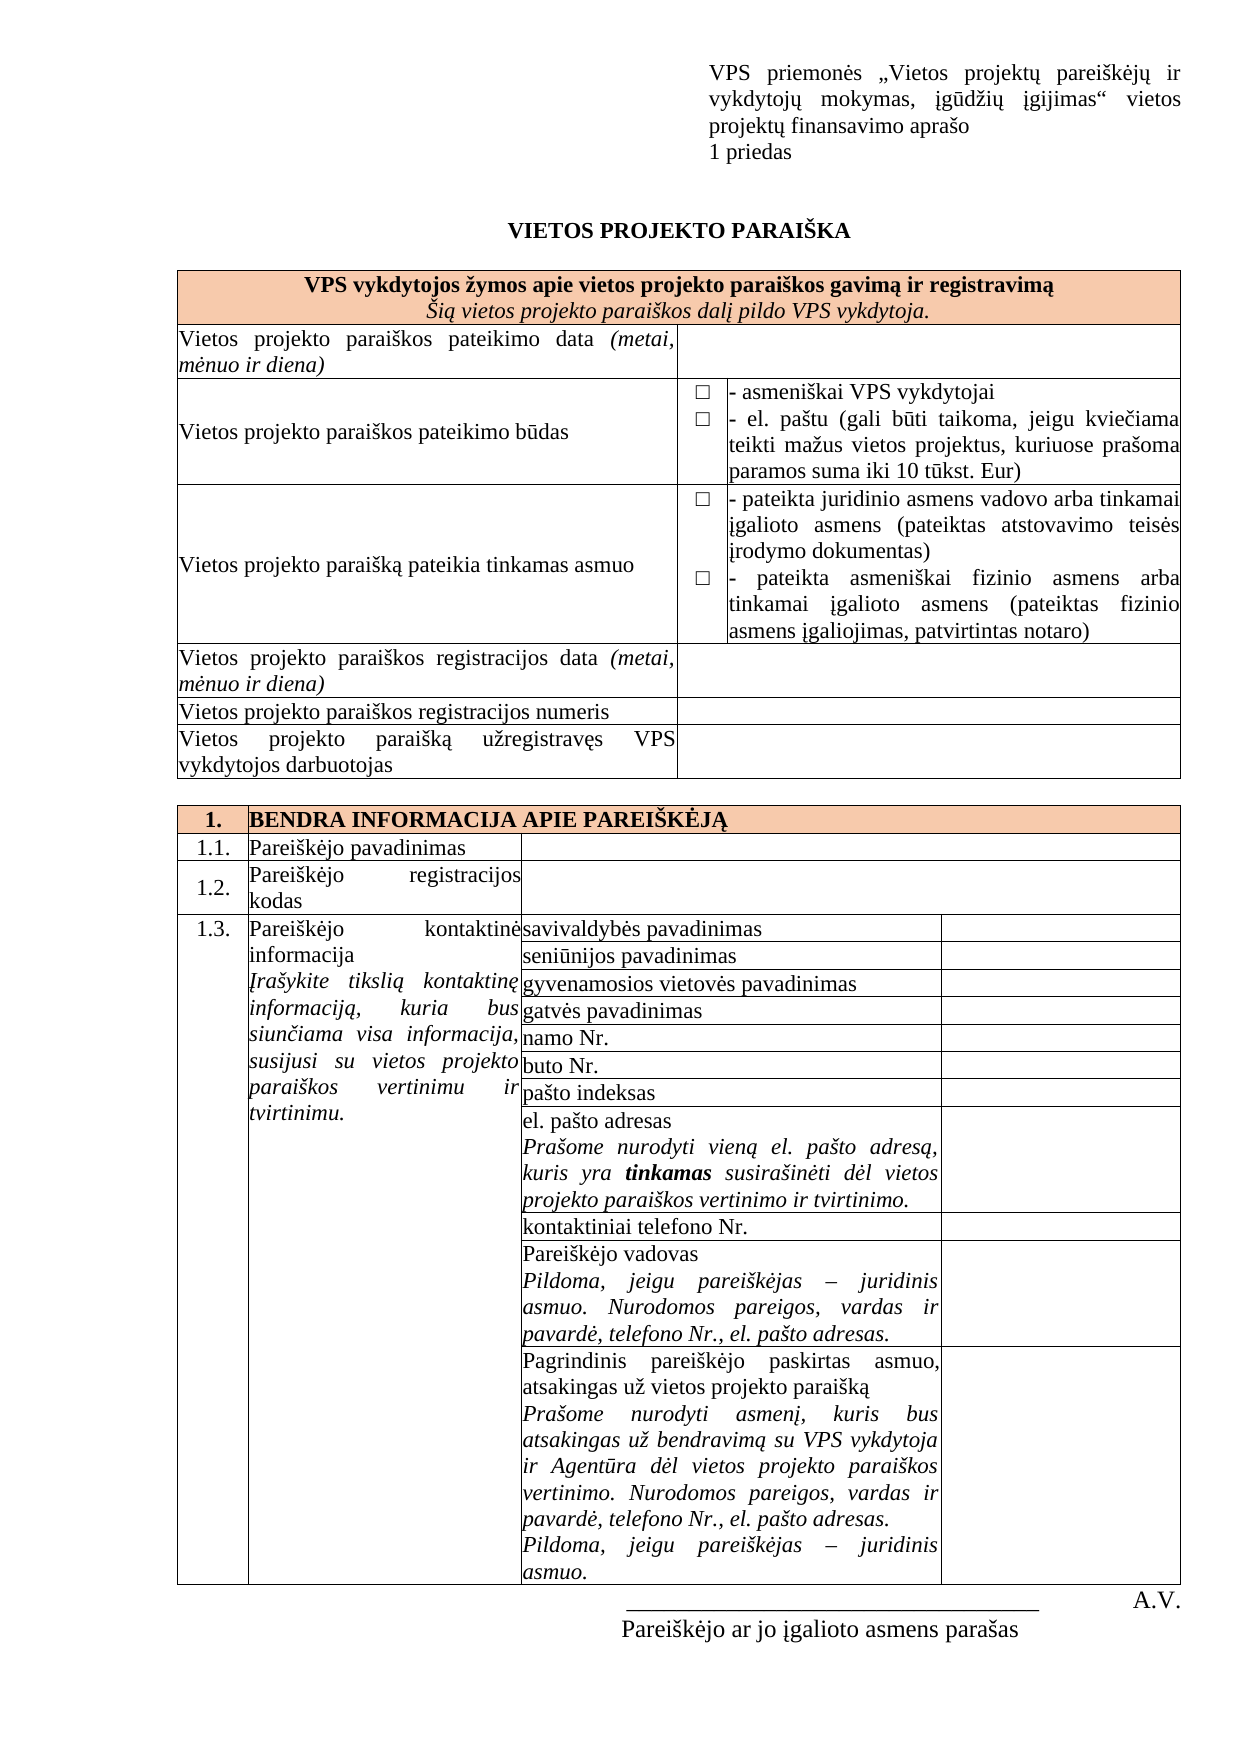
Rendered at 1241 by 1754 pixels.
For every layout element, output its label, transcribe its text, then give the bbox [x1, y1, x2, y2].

table_cell □ □ [678, 379, 727, 484]
table_cell - pateikta juridinio asmens vadovo arba tinkamai įgalioto asmens (pateiktas atstovavimo teisės įrodymo dokumentas) - pateikta asmeniškai fizinio asmens arba tinkamai įgalioto asmens (pateiktas fizinio asmens įgaliojimas, patvirtintas notaro) [728, 485, 1180, 643]
table_cell [942, 915, 1180, 941]
table_cell [678, 698, 1180, 724]
table_cell Vietos projekto paraiškos registracijos numeris [178, 698, 677, 724]
table_cell [942, 1025, 1180, 1051]
table_header BENDRA INFORMACIJA APIE PAREIŠKĖJĄ [249, 806, 1180, 833]
table_cell Pareiškėjo vadovas Pildoma, jeigu pareiškėjas – juridinis asmuo. Nurodomos pareigos, vardas ir pavardė, telefono Nr., el. pašto adresas. [522, 1241, 941, 1346]
table_cell [942, 942, 1180, 969]
table_cell gyvenamosios vietovės pavadinimas [522, 970, 941, 996]
table_cell kontaktiniai telefono Nr. [522, 1213, 941, 1239]
table_cell Vietos projekto paraiškos registracijos data (metai, mėnuo ir diena) [178, 644, 677, 697]
table_cell [678, 725, 1180, 778]
text VIETOS PROJEKTO PARAIŠKA [177, 217, 1181, 243]
table_cell namo Nr. [522, 1025, 941, 1051]
table_cell Pareiškėjo kontaktinė informacija Įrašykite tikslią kontaktinę informaciją, kuria bus siunčiama visa informacija, susijusi su vietos projekto paraiškos vertinimu ir tvirtinimu. [249, 915, 521, 1584]
table_cell Vietos projekto paraiškos pateikimo būdas [178, 379, 677, 484]
table_cell [522, 834, 1180, 860]
text 1 priedas [709, 138, 1181, 164]
table_cell [942, 1213, 1180, 1239]
table_cell □ □ [678, 485, 727, 643]
table_cell 1.1. [178, 834, 248, 860]
table_cell buto Nr. [522, 1052, 941, 1078]
table_cell pašto indeksas [522, 1079, 941, 1106]
table_cell [942, 1079, 1180, 1106]
table_cell [942, 1107, 1180, 1212]
table_cell [942, 1241, 1180, 1346]
table_cell 1.3. [178, 915, 248, 1584]
table_cell [678, 325, 1180, 377]
table_cell 1.2. [178, 861, 248, 914]
table_cell Vietos projekto paraišką pateikia tinkamas asmuo [178, 485, 677, 643]
table_cell Pareiškėjo registracijos kodas [249, 861, 521, 914]
table_cell [522, 861, 1180, 914]
table_cell seniūnijos pavadinimas [522, 942, 941, 969]
table_cell Vietos projekto paraiškos pateikimo data (metai, mėnuo ir diena) [178, 325, 677, 377]
text VPS priemonės „Vietos projektų pareiškėjų ir vykdytojų mokymas, įgūdžių įgijimas“ vietos projektų finansavimo aprašo [709, 59, 1181, 138]
table_cell el. pašto adresas Prašome nurodyti vieną el. pašto adresą, kuris yra tinkamas susirašinėti dėl vietos projekto paraiškos vertinimo ir tvirtinimo. [522, 1107, 941, 1212]
table_cell Vietos projekto paraišką užregistravęs VPS vykdytojos darbuotojas [178, 725, 677, 778]
table_cell [942, 970, 1180, 996]
table_cell Pagrindinis pareiškėjo paskirtas asmuo, atsakingas už vietos projekto paraišką Prašome nurodyti asmenį, kuris bus atsakingas už bendravimą su VPS vykdytoja ir Agentūra dėl vietos projekto paraiškos vertinimo. Nurodomos pareigos, vardas ir pavardė, telefono Nr., el. pašto adresas. Pildoma, jeigu pareiškėjas – juridinis asmuo. [522, 1347, 941, 1584]
table_cell gatvės pavadinimas [522, 997, 941, 1023]
table_cell - asmeniškai VPS vykdytojai - el. paštu (gali būti taikoma, jeigu kviečiama teikti mažus vietos projektus, kuriuose prašoma paramos suma iki 10 tūkst. Eur) [728, 379, 1180, 484]
table_cell [678, 644, 1180, 697]
table_cell savivaldybės pavadinimas [522, 915, 941, 941]
table_cell Pareiškėjo pavadinimas [249, 834, 521, 860]
table_cell [942, 1347, 1180, 1584]
table_cell [942, 1052, 1180, 1078]
table_header VPS vykdytojos žymos apie vietos projekto paraiškos gavimą ir registravimą Šią vietos projekto paraiškos dalį pildo VPS vykdytoja. [178, 271, 1180, 324]
table_cell [942, 997, 1180, 1023]
table_header 1. [178, 806, 248, 833]
